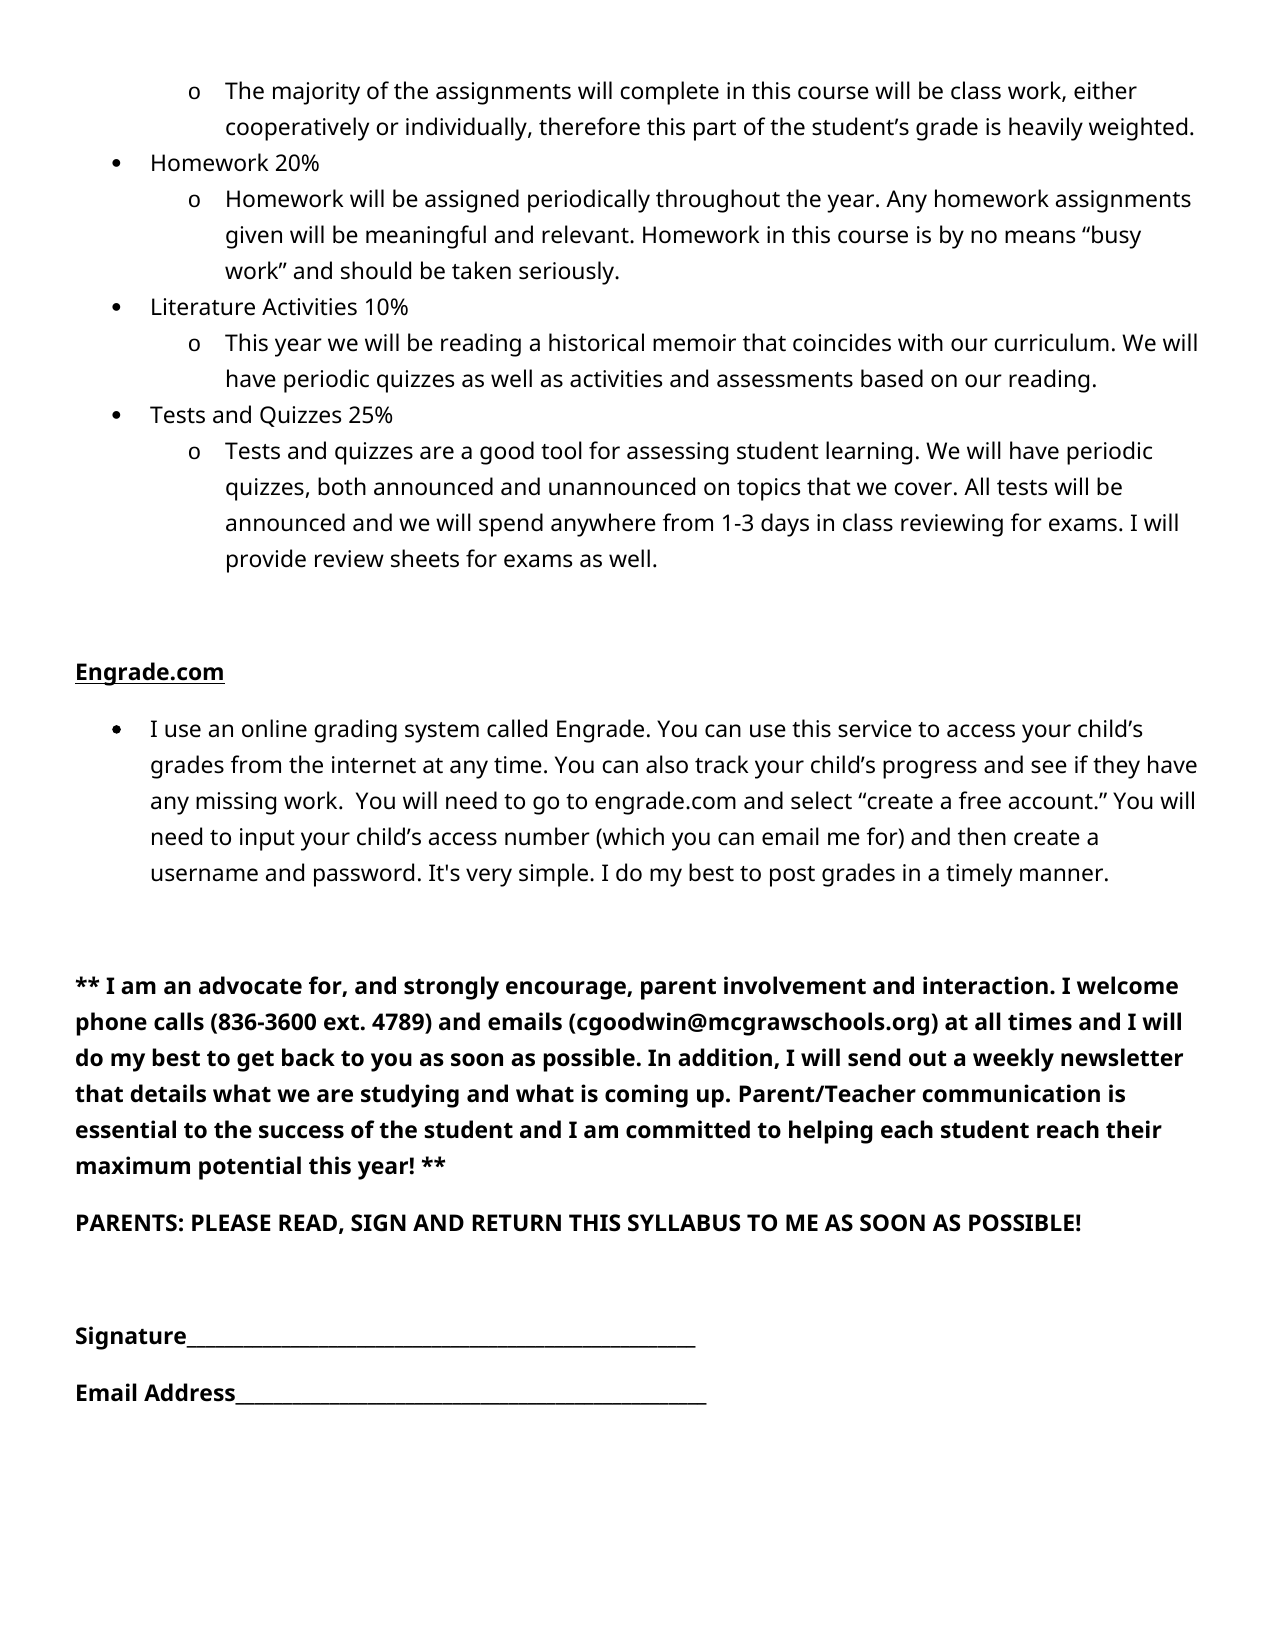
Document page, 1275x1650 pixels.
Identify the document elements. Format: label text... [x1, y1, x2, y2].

text PARENTS: PLEASE READ, SIGN AND RETURN THIS SYLLABUS TO ME AS SOON AS POSSIBLE! [75, 1207, 1200, 1238]
list Homework 20% [112, 147, 1200, 178]
list Literature Activities 10% [112, 291, 1200, 322]
text Email Address__________________________________________________ [75, 1377, 1200, 1408]
list I use an online grading system called Engrade. You can use this service to access your child’s grades from the internet at any time. You can also track your child’s progress and see if they have any missing work. You will need to go to engrade.com and select “create a free account.” You will need to input your child’s access number (which you can email me for) and then create a username and password. It's very simple. I do my best to post grades in a timely manner. [112, 713, 1200, 888]
list Tests and quizzes are a good tool for assessing student learning. We will have periodic quizzes, both announced and unannounced on topics that we cover. All tests will be announced and we will spend anywhere from 1-3 days in class reviewing for exams. I will provide review sheets for exams as well. [187, 435, 1200, 574]
list Tests and Quizzes 25% [112, 399, 1200, 430]
text Engrade.com [75, 656, 1200, 687]
list The majority of the assignments will complete in this course will be class work, either cooperatively or individually, therefore this part of the student’s grade is heavily weighted. [187, 75, 1200, 142]
text Signature______________________________________________________ [75, 1320, 1200, 1351]
list This year we will be reading a historical memoir that coincides with our curriculum. We will have periodic quizzes as well as activities and assessments based on our reading. [187, 327, 1200, 394]
text ** I am an advocate for, and strongly encourage, parent involvement and interaction. I welcome phone calls (836-3600 ext. 4789) and emails (cgoodwin@mcgrawschools.org) at all times and I will do my best to get back to you as soon as possible. In addition, I will send out a weekly newsletter that details what we are studying and what is coming up. Parent/Teacher communication is essential to the success of the student and I am committed to helping each student reach their maximum potential this year! ** [75, 970, 1200, 1181]
list Homework will be assigned periodically throughout the year. Any homework assignments given will be meaningful and relevant. Homework in this course is by no means “busy work” and should be taken seriously. [187, 183, 1200, 286]
